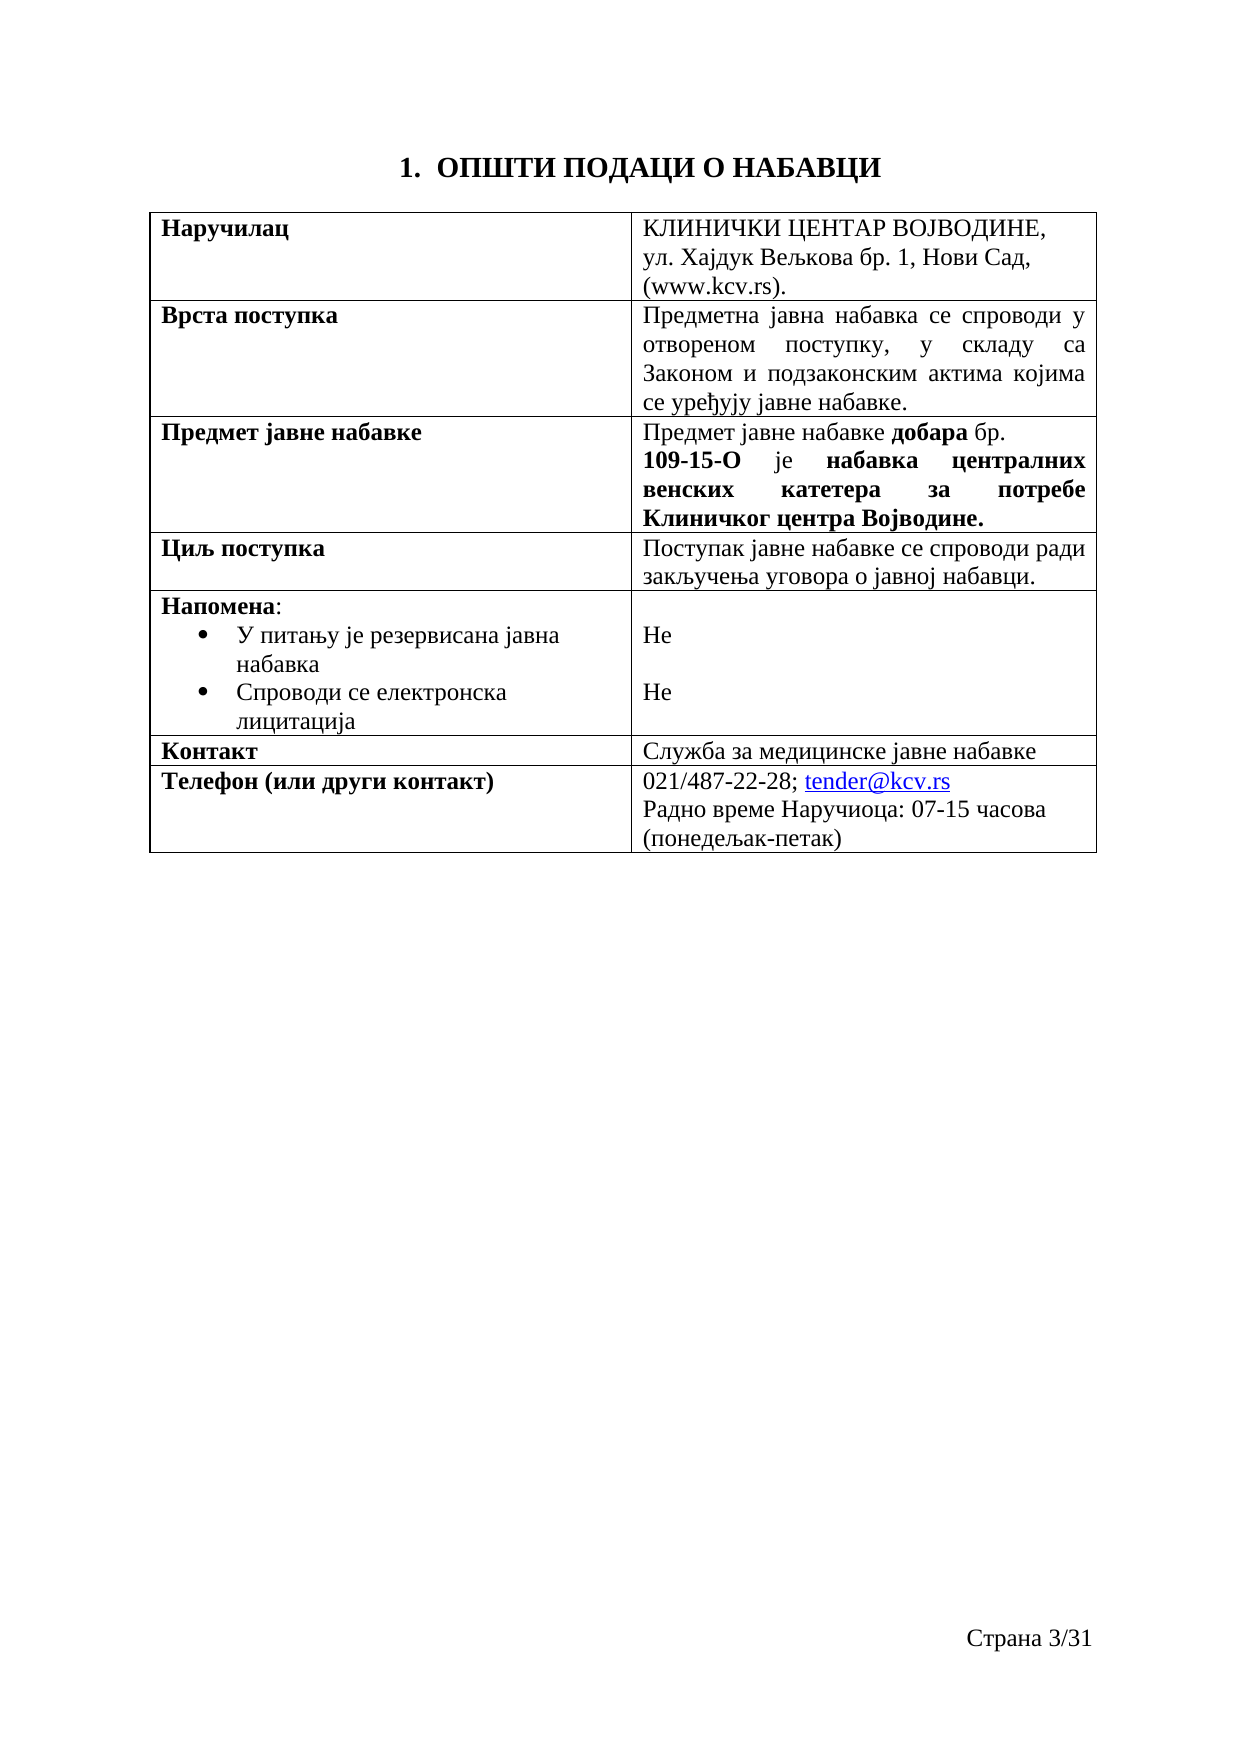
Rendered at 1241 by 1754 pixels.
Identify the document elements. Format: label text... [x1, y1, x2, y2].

table_cell Контакт [151, 736, 631, 765]
table_cell Предметна јавна набавка се спроводи у отвореном поступку, у складу са Законом и подзаконским актима којима се уређују јавне набавке. [632, 301, 1096, 416]
table_cell Циљ поступка [151, 533, 631, 590]
table_cell Телефон (или други контакт) [151, 766, 631, 852]
table_cell Поступак јавне набавке се спроводи ради закључења уговора о јавној набавци. [632, 533, 1096, 590]
table_cell Врста поступка [151, 301, 631, 416]
table_cell Служба за медицинске јавне набавке [632, 736, 1096, 765]
table_header КЛИНИЧКИ ЦЕНТАР ВОЈВОДИНЕ, ул. Хајдук Вељкова бр. 1, Нови Сад, (www.kcv.rs). [632, 213, 1096, 299]
table_cell Не Не [632, 591, 1096, 735]
table_header Наручилац [151, 213, 631, 299]
table_cell Предмет јавне набавке добара бр. 109-15-O је набавка централних венских катетера за потребе Клиничког центра Војводине. [632, 417, 1096, 532]
table_cell Предмет јавне набавке [151, 417, 631, 532]
table_cell 021/487-22-28; tender@kcv.rs Радно време Наручиоца: 07-15 часова (понедељак-петак) [632, 766, 1096, 852]
subtitle ОПШТИ ПОДАЦИ О НАБАВЦИ [187, 150, 1093, 183]
table_cell Напомена: У питању је резервисана јавна набавка Спроводи се електронска лицитација [151, 591, 631, 735]
